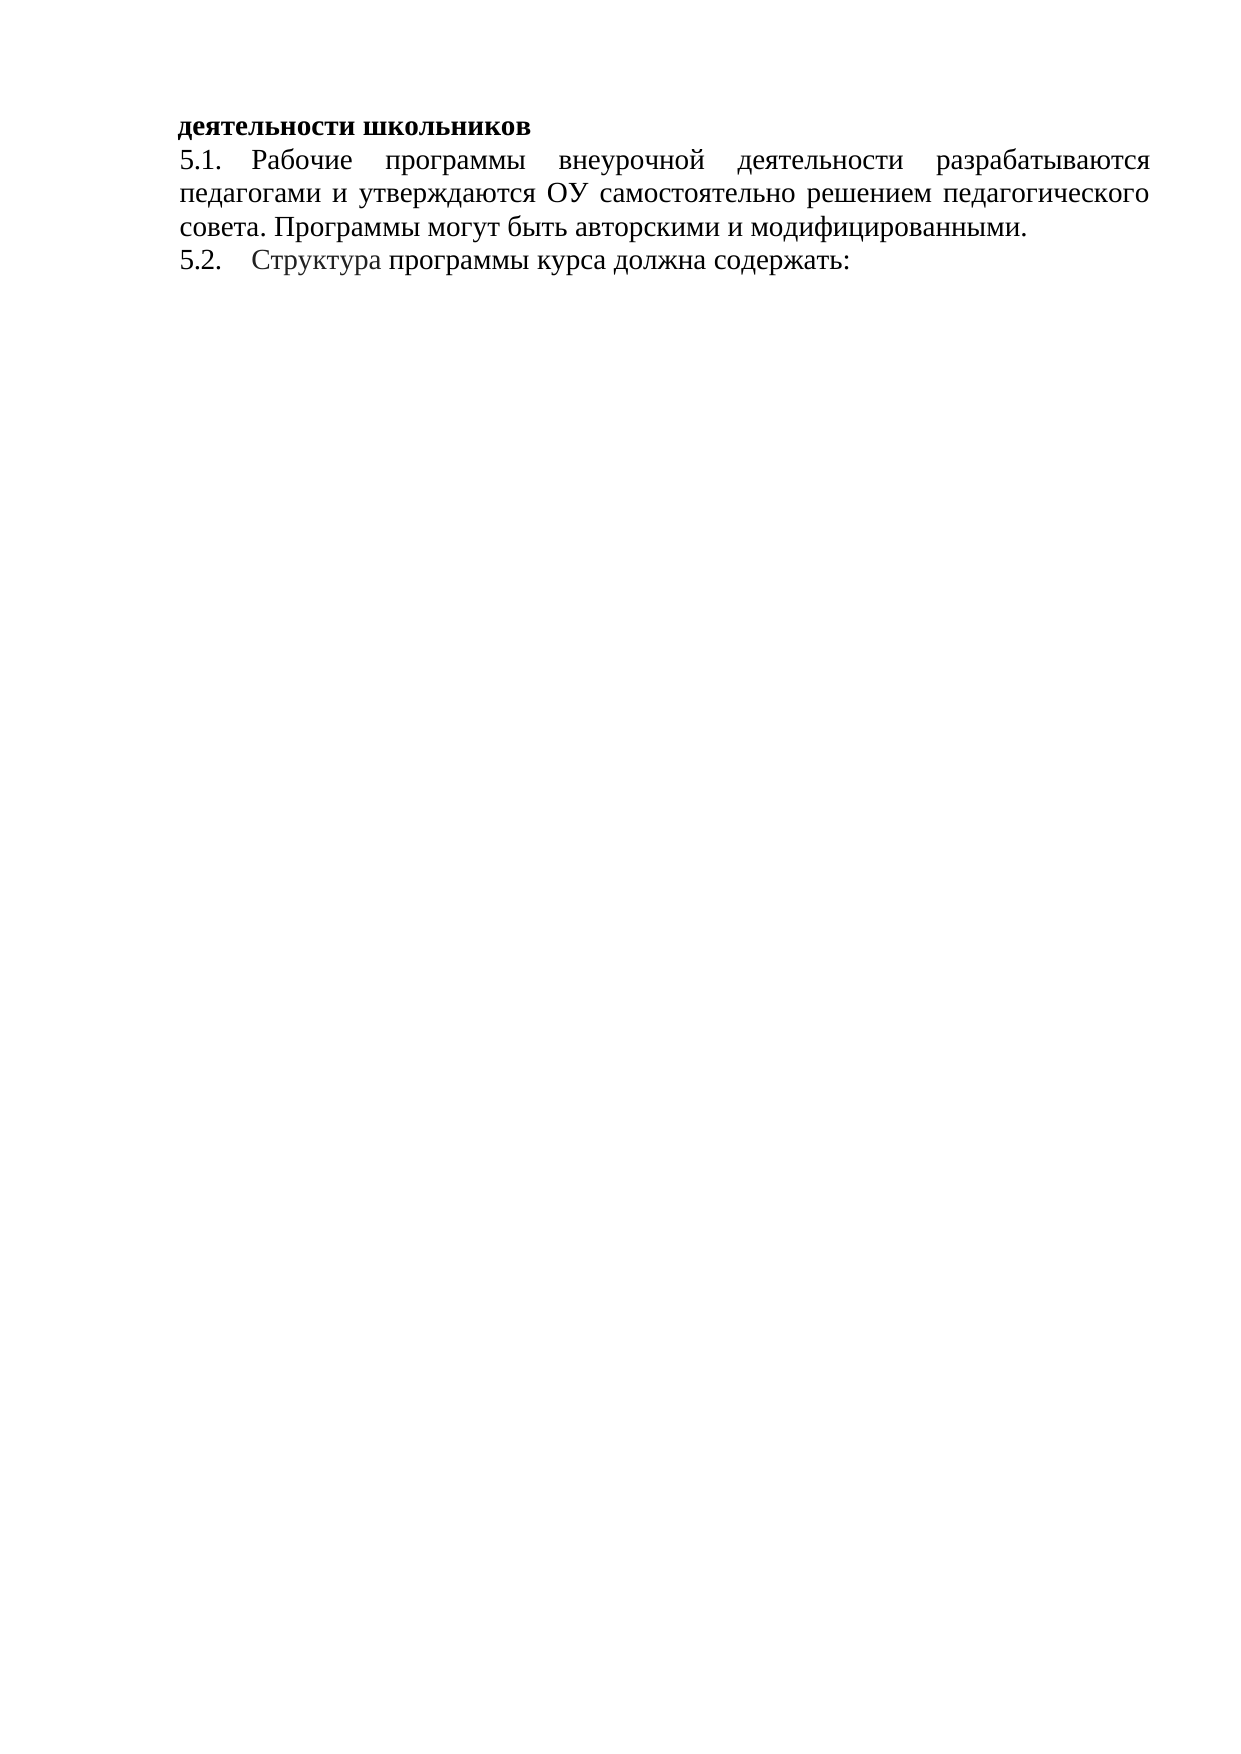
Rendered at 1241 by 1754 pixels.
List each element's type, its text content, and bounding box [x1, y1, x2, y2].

list Рабочие программы внеурочной деятельности разрабатываются педагогами и утверждаются ОУ самостоятельно решением педагогического совета. Программы могут быть авторскими и модифицированными. [179, 142, 1150, 242]
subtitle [177, 108, 1152, 142]
list Структура программы курса должна содержать: [179, 242, 1203, 276]
